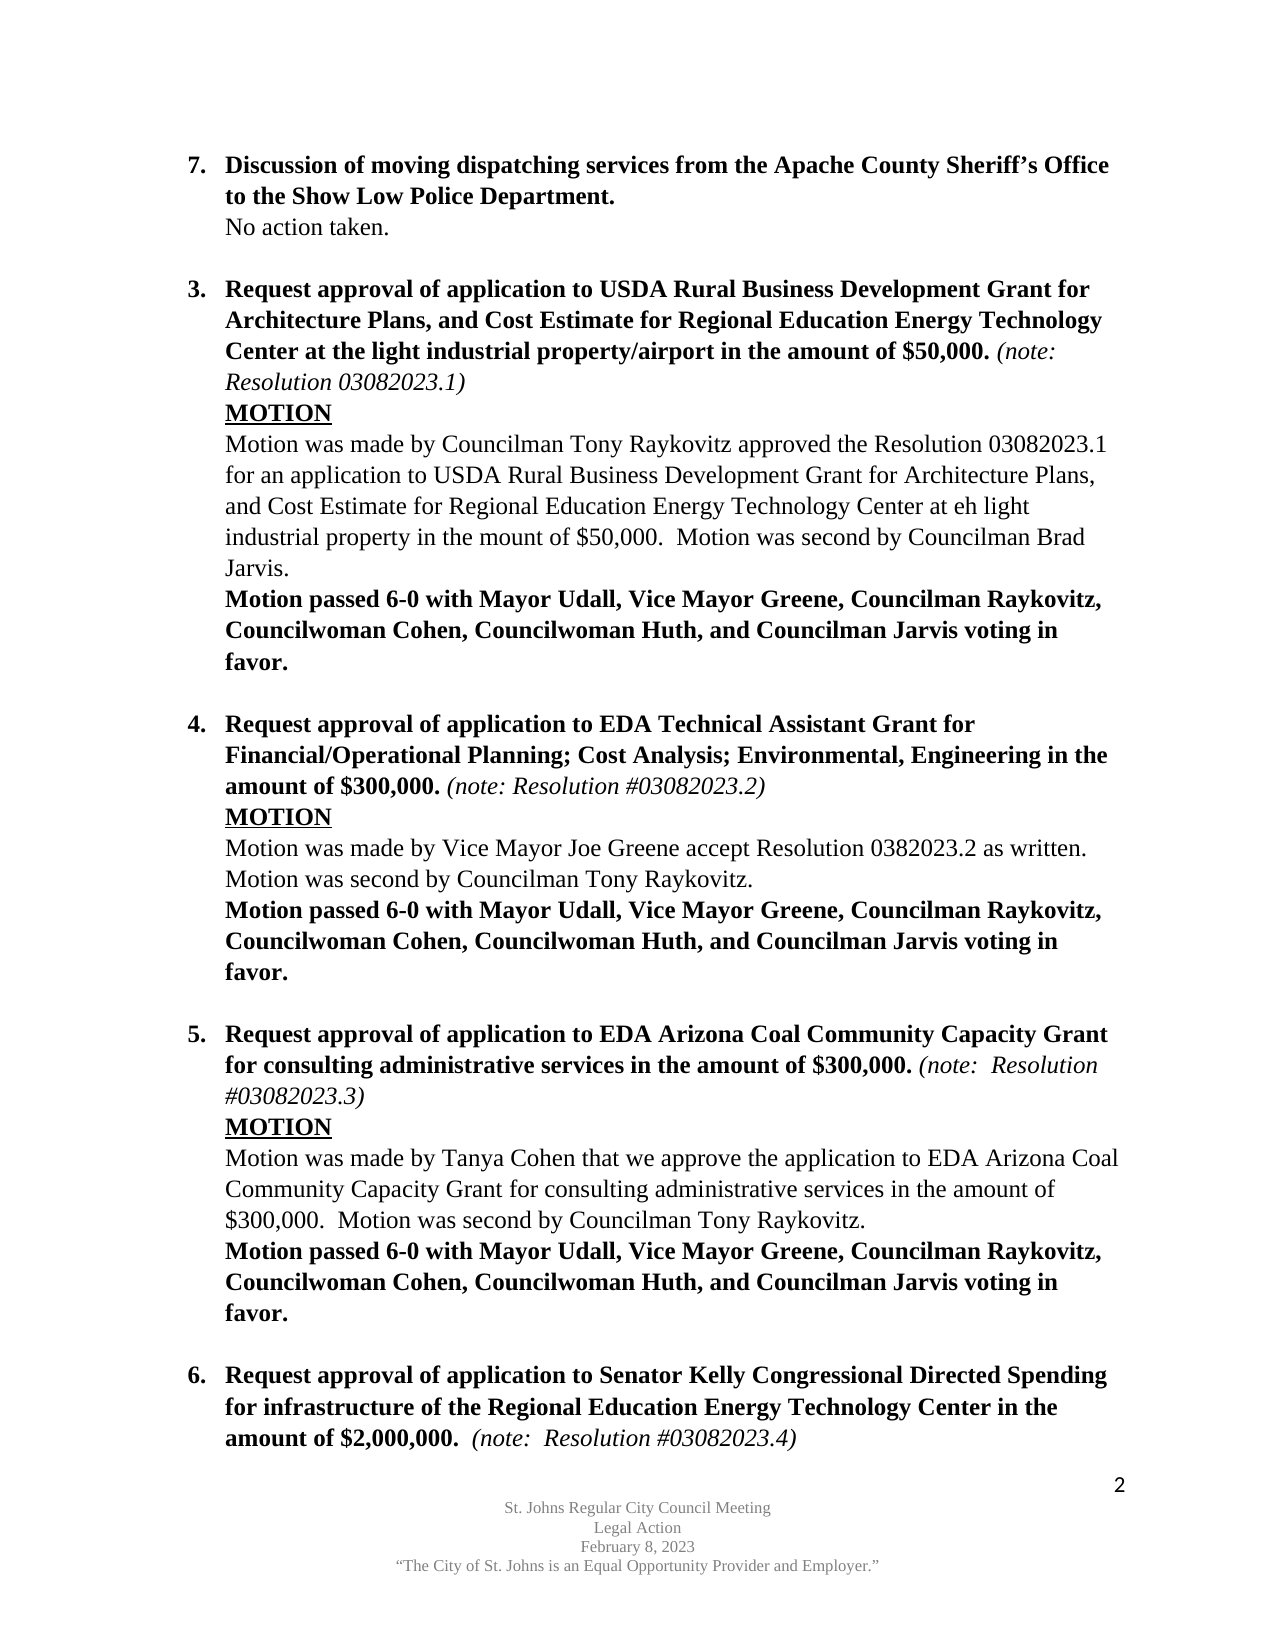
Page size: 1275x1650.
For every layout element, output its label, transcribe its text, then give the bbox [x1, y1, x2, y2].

list MOTION [225, 1112, 1125, 1141]
list Motion was made by Councilman Tony Raykovitz approved the Resolution 03082023.1 for an application to USDA Rural Business Development Grant for Architecture Plans, and Cost Estimate for Regional Education Energy Technology Center at eh light industrial property in the mount of $50,000. Motion was second by Councilman Brad Jarvis. [225, 429, 1125, 582]
list Motion was made by Tanya Cohen that we approve the application to EDA Arizona Coal Community Capacity Grant for consulting administrative services in the amount of $300,000. Motion was second by Councilman Tony Raykovitz. [225, 1143, 1125, 1234]
list MOTION Motion was made by Vice Mayor Joe Greene accept Resolution 0382023.2 as written. Motion was second by Councilman Tony Raykovitz. [225, 802, 1125, 893]
list Request approval of application to USDA Rural Business Development Grant for Architecture Plans, and Cost Estimate for Regional Education Energy Technology Center at the light industrial property/airport in the amount of $50,000. (note: Resolution 03082023.1) [187, 274, 1125, 396]
list Request approval of application to EDA Technical Assistant Grant for Financial/Operational Planning; Cost Analysis; Environmental, Engineering in the amount of $300,000. (note: Resolution #03082023.2) [187, 709, 1125, 799]
list MOTION [225, 398, 1125, 427]
list No action taken. [187, 212, 1125, 241]
list 7. Discussion of moving dispatching services from the Apache County Sheriff’s Office to the Show Low Police Department. [187, 150, 1125, 210]
list Request approval of application to EDA Arizona Coal Community Capacity Grant for consulting administrative services in the amount of $300,000. (note: Resolution #03082023.3) [187, 1019, 1125, 1110]
list Request approval of application to Senator Kelly Congressional Directed Spending for infrastructure of the Regional Education Energy Technology Center in the amount of $2,000,000. (note: Resolution #03082023.4) [187, 1361, 1125, 1451]
